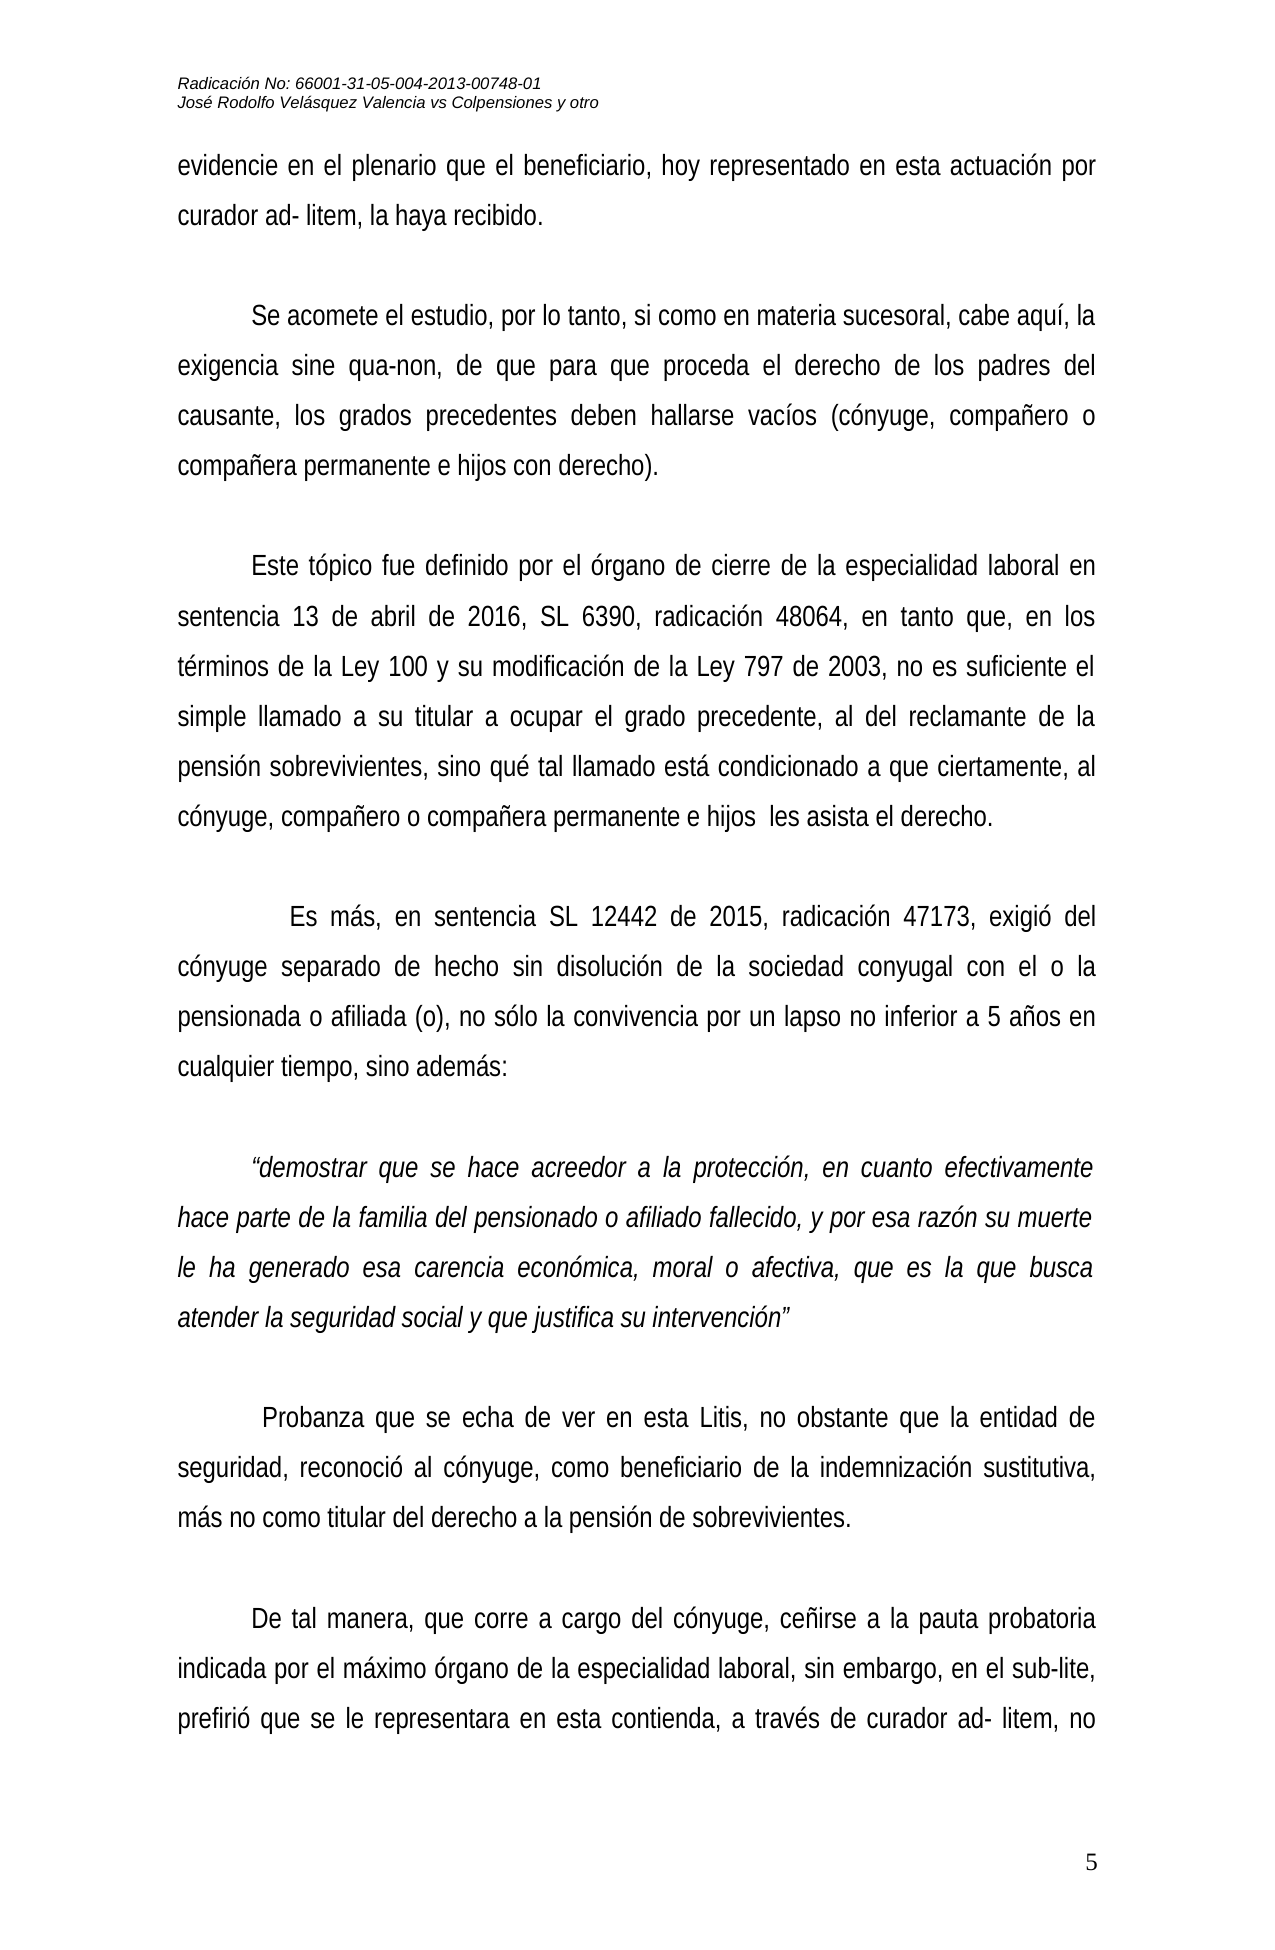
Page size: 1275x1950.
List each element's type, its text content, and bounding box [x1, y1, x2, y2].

text Es más, en sentencia SL 12442 de 2015, radicación 47173, exigió del cónyuge separado de hecho sin disolución de la sociedad conyugal con el o la pensionada o afiliada (o), no sólo la convivencia por un lapso no inferior a 5 años en cualquier tiempo, sino además: [177, 899, 1098, 1083]
text “demostrar que se hace acreedor a la protección, en cuanto efectivamente hace parte de la familia del pensionado o afiliado fallecido, y por esa razón su muerte le ha generado esa carencia económica, moral o afectiva, que es la que busca atender la seguridad social y que justifica su intervención” [177, 1150, 1098, 1333]
text Se acomete el estudio, por lo tanto, si como en materia sucesoral, cabe aquí, la exigencia sine qua-non, de que para que proceda el derecho de los padres del causante, los grados precedentes deben hallarse vacíos (cónyuge, compañero o compañera permanente e hijos con derecho). [177, 298, 1098, 482]
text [177, 1601, 1098, 1734]
text Este tópico fue definido por el órgano de cierre de la especialidad laboral en sentencia 13 de abril de 2016, SL 6390, radicación 48064, en tanto que, en los términos de la Ley 100 y su modificación de la Ley 797 de 2003, no es suficiente el simple llamado a su titular a ocupar el grado precedente, al del reclamante de la pensión sobrevivientes, sino qué tal llamado está condicionado a que ciertamente, al cónyuge, compañero o compañera permanente e hijos les asista el derecho. [177, 548, 1098, 832]
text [177, 148, 1098, 231]
text Probanza que se echa de ver en esta Litis, no obstante que la entidad de seguridad, reconoció al cónyuge, como beneficiario de la indemnización sustitutiva, más no como titular del derecho a la pensión de sobrevivientes. [177, 1400, 1098, 1534]
